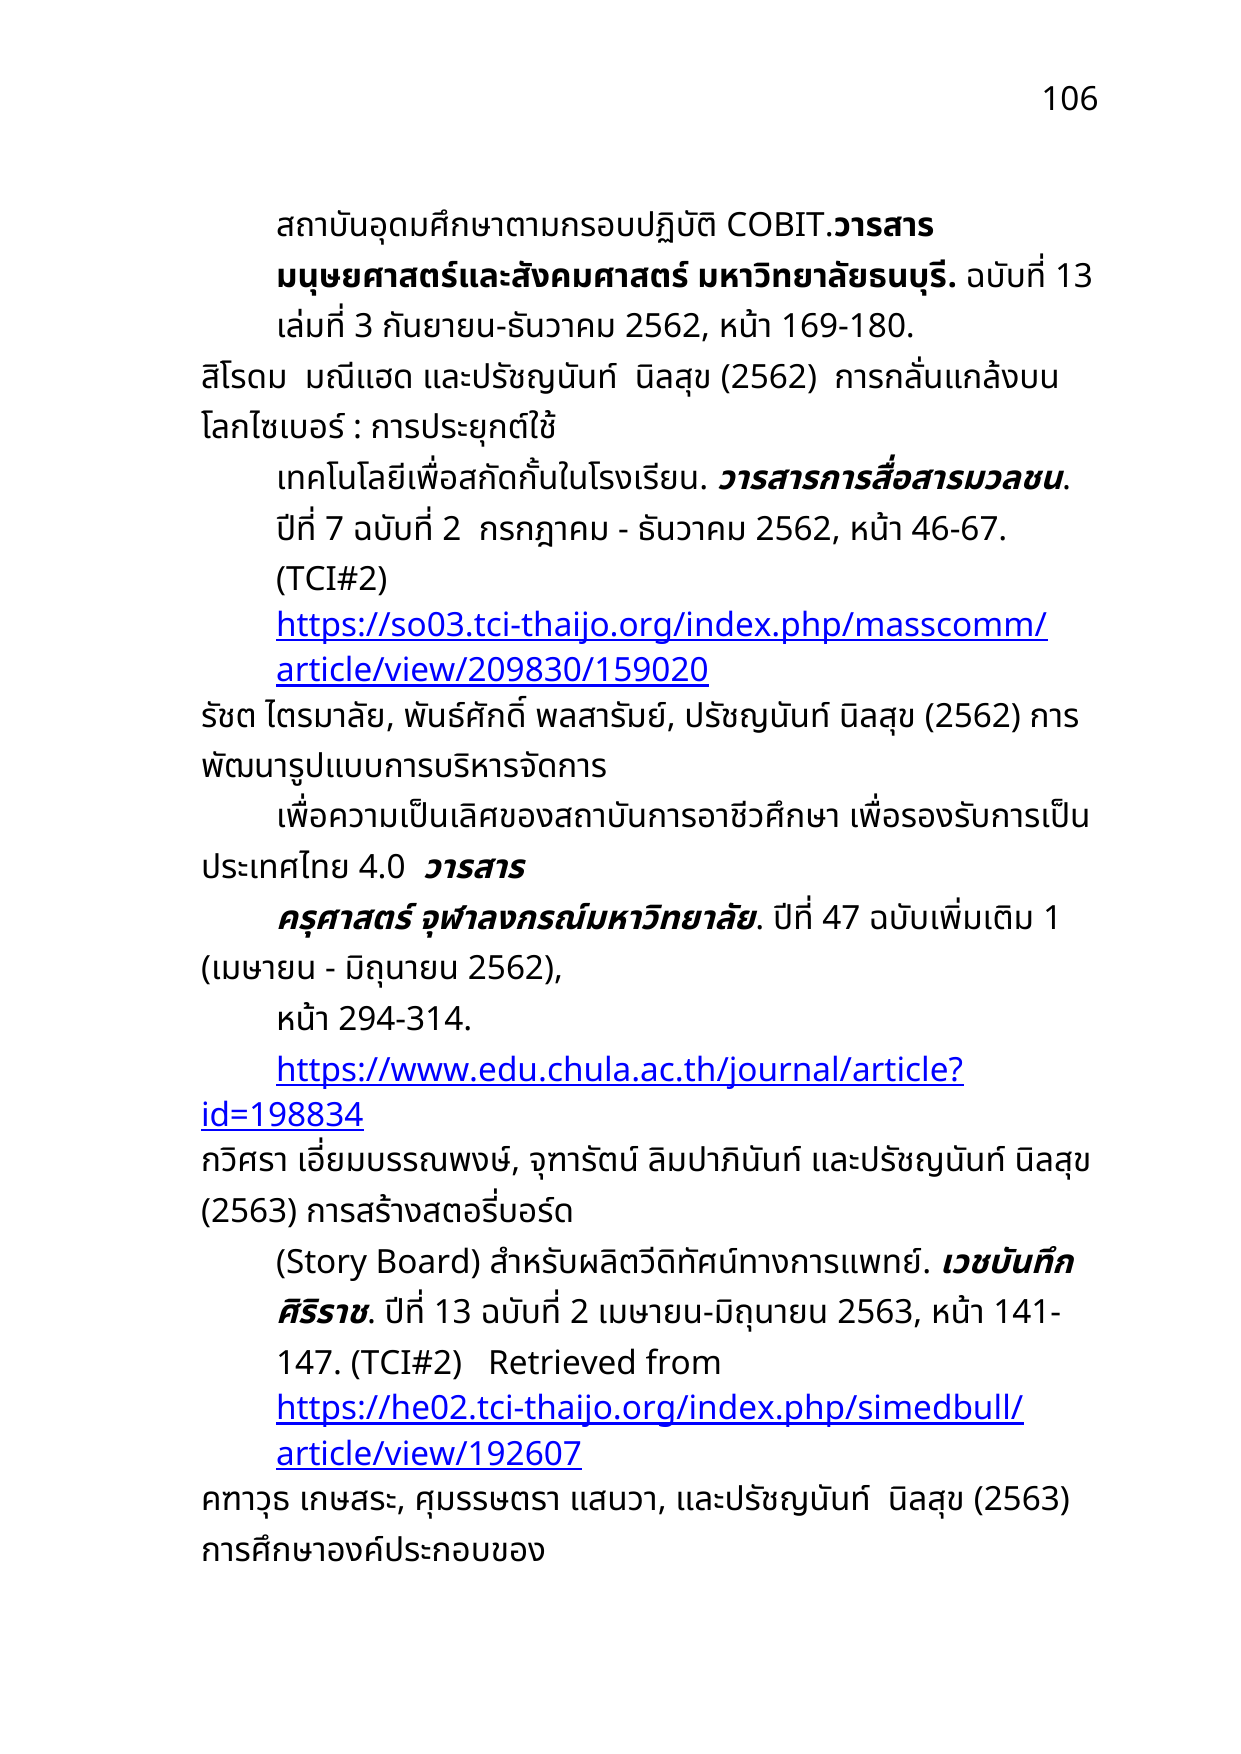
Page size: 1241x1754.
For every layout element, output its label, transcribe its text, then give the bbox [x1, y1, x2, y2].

text https://so03.tci-thaijo.org/index.php/masscomm/article/view/209830/159020 [276, 601, 1098, 691]
text กวิศรา เอี่ยมบรรณพงษ์, จุฑารัตน์ ลิมปาภินันท์ และปรัชญนันท์ นิลสุข (2563) การสร้างสตอรี่บอร์ด [201, 1136, 1098, 1237]
text รัชต ไตรมาลัย, พันธ์ศักดิ์ พลสารัมย์, ปรัชญนันท์ นิลสุข (2562) การพัฒนารูปแบบการบริหารจัดการ [201, 691, 1098, 792]
text ครุศาสตร์ จุฬาลงกรณ์มหาวิทยาลัย. ปีที่ 47 ฉบับเพิ่มเติม 1 (เมษายน - มิถุนายน 2562), [201, 893, 1098, 995]
text เทคโนโลยีเพื่อสกัดกั้นในโรงเรียน. วารสารการสื่อสารมวลชน. ปีที่ 7 ฉบับที่ 2 กรกฎาคม - ธันวาคม 2562, หน้า 46-67. (TCI#2) [276, 454, 1098, 601]
text https://he02.tci-thaijo.org/index.php/simedbull/article/view/192607 [276, 1384, 1098, 1475]
text (Story Board) สำหรับผลิตวีดิทัศน์ทางการแพทย์. เวชบันทึกศิริราช. ปีที่ 13 ฉบับที่ 2 เมษายน-มิถุนายน 2563, หน้า 141-147. (TCI#2) Retrieved from [276, 1237, 1098, 1384]
text คฑาวุธ เกษสระ, ศุมรรษตรา แสนวา, และปรัชญนันท์ นิลสุข (2563) การศึกษาองค์ประกอบของ [201, 1475, 1098, 1576]
text สิโรดม มณีแฮด และปรัชญนันท์ นิลสุข (2562) การกลั่นแกล้งบนโลกไซเบอร์ : การประยุกต์ใช้ [201, 353, 1098, 454]
text https://www.edu.chula.ac.th/journal/article?id=198834 [201, 1045, 1098, 1136]
text สถาบันอุดมศึกษาตามกรอบปฏิบัติ COBIT.วารสารมนุษยศาสตร์และสังคมศาสตร์ มหาวิทยาลัยธนบุรี. ฉบับที่ 13 เล่มที่ 3 กันยายน-ธันวาคม 2562, หน้า 169-180. [276, 201, 1098, 353]
text เพื่อความเป็นเลิศของสถาบันการอาชีวศึกษา เพื่อรองรับการเป็นประเทศไทย 4.0 วารสาร [201, 792, 1098, 893]
text หน้า 294-314. [201, 995, 1098, 1045]
